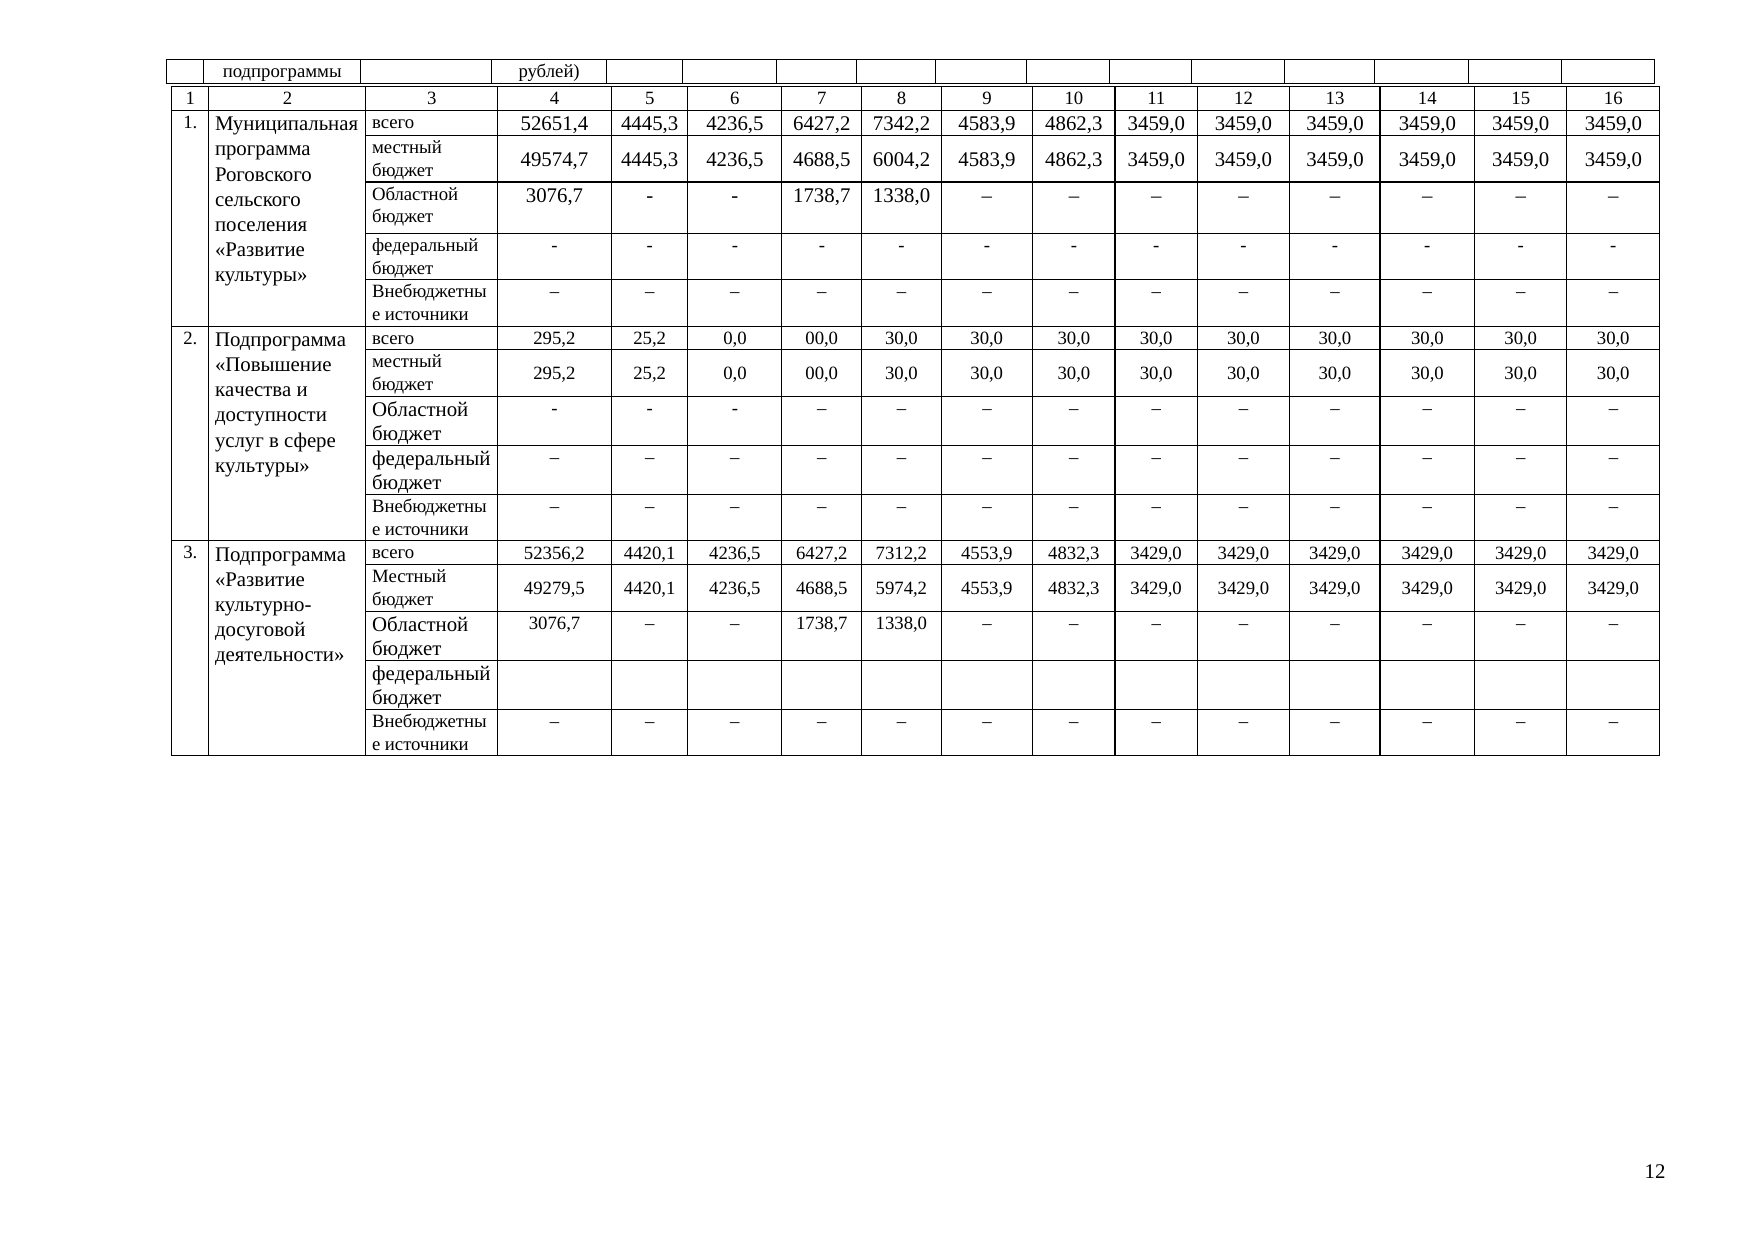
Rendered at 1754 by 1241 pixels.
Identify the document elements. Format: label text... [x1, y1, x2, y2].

table_cell – [612, 446, 687, 494]
table_cell – [782, 710, 861, 755]
table_cell 2021 [777, 60, 856, 83]
table_cell 3459,0 [1567, 136, 1659, 181]
table_cell 4583,9 [942, 136, 1032, 181]
table_cell 30,0 [1033, 350, 1114, 396]
table_cell – [1198, 495, 1289, 540]
table_cell – [1290, 183, 1379, 233]
table_cell федеральный бюджет [366, 661, 497, 709]
table_cell 4583,9 [942, 111, 1032, 135]
table_cell местный бюджет [366, 136, 497, 181]
table_cell – [1475, 612, 1566, 660]
table_cell – [1290, 397, 1379, 445]
table_cell - [1475, 234, 1566, 279]
table_cell [1475, 661, 1566, 709]
table_cell 30,0 [942, 327, 1032, 349]
table_cell Муниципальная программа Роговского сельского поселения «Развитие культуры» [209, 111, 365, 326]
table_cell 4236,5 [688, 565, 781, 611]
table_cell 3429,0 [1381, 565, 1474, 611]
table_cell – [1116, 495, 1197, 540]
table_cell – [1567, 710, 1659, 755]
table_cell 2027 [1285, 60, 1374, 83]
table_cell – [782, 446, 861, 494]
table_cell 3459,0 [1567, 111, 1659, 135]
table_cell 3459,0 [1475, 136, 1566, 181]
table_cell 3459,0 [1290, 136, 1379, 181]
table_cell Внебюджетные источники [366, 710, 497, 755]
table_cell 3429,0 [1381, 541, 1474, 564]
table_cell – [688, 495, 781, 540]
table_cell – [1033, 183, 1114, 233]
table_cell 4688,5 [782, 565, 861, 611]
table_cell 3459,0 [1116, 136, 1197, 181]
table_cell 00,0 [782, 350, 861, 396]
table_cell – [1290, 446, 1379, 494]
table_cell 49574,7 [498, 136, 611, 181]
table_cell 30,0 [862, 327, 941, 349]
table_cell – [1290, 495, 1379, 540]
table_cell – [1033, 710, 1114, 755]
table_cell 3429,0 [1475, 541, 1566, 564]
table_header 12 [1198, 87, 1289, 110]
table_cell – [612, 710, 687, 755]
table_header 6 [688, 87, 781, 110]
table_cell 4862,3 [1033, 136, 1114, 181]
table_cell - [1116, 234, 1197, 279]
table_cell 3429,0 [1290, 565, 1379, 611]
table_cell - [688, 397, 781, 445]
table_cell 2020 [683, 60, 776, 83]
table_cell - [498, 397, 611, 445]
table_cell – [498, 446, 611, 494]
table_cell [942, 661, 1032, 709]
table_cell 4236,5 [688, 136, 781, 181]
table_cell 3429,0 [1198, 541, 1289, 564]
table_cell – [1381, 495, 1474, 540]
table_cell Областной бюджет [366, 183, 497, 233]
table_cell всего [366, 327, 497, 349]
table_cell 52356,2 [498, 541, 611, 564]
table_cell 3429,0 [1116, 541, 1197, 564]
table_cell местный бюджет [366, 350, 497, 396]
table_cell - [1290, 234, 1379, 279]
table_cell 295,2 [498, 350, 611, 396]
table_cell 4553,9 [942, 565, 1032, 611]
table_header 3 [366, 87, 497, 110]
table_cell Областной бюджет [366, 397, 497, 445]
table_cell – [1381, 612, 1474, 660]
table_cell 4688,5 [782, 136, 861, 181]
table_cell [1116, 661, 1197, 709]
table_cell – [782, 397, 861, 445]
table_header 16 [1567, 87, 1659, 110]
table_cell – [1033, 446, 1114, 494]
table_header 15 [1475, 87, 1566, 110]
table_cell [688, 661, 781, 709]
table_cell федеральный бюджет [366, 234, 497, 279]
table_cell 30,0 [1116, 327, 1197, 349]
table_cell – [942, 446, 1032, 494]
table_cell Местный бюджет [366, 565, 497, 611]
table_cell 30,0 [942, 350, 1032, 396]
table_cell - [612, 183, 687, 233]
table_cell 3429,0 [1198, 565, 1289, 611]
table_cell [1381, 661, 1474, 709]
table_cell 30,0 [1567, 327, 1659, 349]
table_cell – [612, 612, 687, 660]
table_cell 3459,0 [1475, 111, 1566, 135]
table_cell – [1475, 446, 1566, 494]
table_cell 295,2 [498, 327, 611, 349]
table_cell 0,0 [688, 350, 781, 396]
table_cell 4862,3 [1033, 111, 1114, 135]
table_cell – [1381, 183, 1474, 233]
table_cell 30,0 [1290, 327, 1379, 349]
table_cell 3429,0 [1567, 565, 1659, 611]
table_header 10 [1033, 87, 1114, 110]
table_cell [1290, 661, 1379, 709]
table_cell 30,0 [1475, 350, 1566, 396]
table_header 11 [1116, 87, 1197, 110]
table_cell – [1567, 280, 1659, 326]
table_cell 4553,9 [942, 541, 1032, 564]
table_cell 30,0 [1381, 327, 1474, 349]
table_cell 3429,0 [1567, 541, 1659, 564]
table_cell 00,0 [782, 327, 861, 349]
table_cell 4445,3 [612, 136, 687, 181]
table_cell - [1381, 234, 1474, 279]
table_cell 25,2 [612, 327, 687, 349]
table_cell – [1116, 183, 1197, 233]
table_cell – [1033, 612, 1114, 660]
table_cell – [1033, 495, 1114, 540]
table_cell – [688, 612, 781, 660]
table_cell 30,0 [1381, 350, 1474, 396]
table_cell 52651,4 [498, 111, 611, 135]
table_cell 2026 [1192, 60, 1284, 83]
table_cell 1. [172, 111, 208, 326]
table_cell – [1198, 710, 1289, 755]
table_cell - [1567, 234, 1659, 279]
table_cell 1338,0 [862, 183, 941, 233]
table_cell – [1475, 397, 1566, 445]
table_cell 4236,5 [688, 111, 781, 135]
table_cell – [782, 495, 861, 540]
table_cell 30,0 [1475, 327, 1566, 349]
table_cell 5974,2 [862, 565, 941, 611]
table_cell – [862, 710, 941, 755]
table_cell – [942, 280, 1032, 326]
table_cell – [498, 495, 611, 540]
table_cell – [1198, 612, 1289, 660]
table_cell – [1290, 612, 1379, 660]
table_cell 3076,7 [498, 183, 611, 233]
table_cell – [1567, 612, 1659, 660]
table_cell – [1475, 710, 1566, 755]
table_cell – [1475, 280, 1566, 326]
table_cell 3459,0 [1290, 111, 1379, 135]
table_cell [1198, 661, 1289, 709]
table_cell 4420,1 [612, 565, 687, 611]
table_cell – [1290, 280, 1379, 326]
table_cell всего [366, 541, 497, 564]
table_cell 6427,2 [782, 541, 861, 564]
table_header 2 [209, 87, 365, 110]
table_cell – [1475, 183, 1566, 233]
table_cell – [1567, 446, 1659, 494]
table_cell – [1381, 446, 1474, 494]
table_cell 4420,1 [612, 541, 687, 564]
table_header 8 [862, 87, 941, 110]
table_cell 2. [172, 327, 208, 540]
table_header 13 [1290, 87, 1379, 110]
table_cell – [612, 495, 687, 540]
table_cell 3076,7 [498, 612, 611, 660]
table_cell Областной бюджет [366, 612, 497, 660]
table_cell 30,0 [1116, 350, 1197, 396]
table_header 9 [942, 87, 1032, 110]
table_cell 25,2 [612, 350, 687, 396]
table_cell 49279,5 [498, 565, 611, 611]
table_cell – [688, 446, 781, 494]
table_cell 3459,0 [1198, 136, 1289, 181]
table_cell – [1567, 183, 1659, 233]
table_cell 6427,2 [782, 111, 861, 135]
table_cell – [1033, 280, 1114, 326]
table_cell – [1381, 710, 1474, 755]
table_cell федеральный бюджет [366, 446, 497, 494]
table_cell – [1381, 397, 1474, 445]
table_cell 3459,0 [1198, 111, 1289, 135]
table_cell 3459,0 [1381, 136, 1474, 181]
table_cell – [862, 397, 941, 445]
table_cell – [862, 280, 941, 326]
table_cell Внебюджетные источники [366, 280, 497, 326]
table_cell – [1116, 397, 1197, 445]
table_cell – [862, 495, 941, 540]
table_cell – [688, 280, 781, 326]
table_cell – [1198, 280, 1289, 326]
table_cell - [862, 234, 941, 279]
table_cell 2024 [1027, 60, 1109, 83]
table_cell [1033, 661, 1114, 709]
table_cell 2019 [607, 60, 682, 83]
table_cell – [1475, 495, 1566, 540]
table_cell 3429,0 [1475, 565, 1566, 611]
table_cell – [612, 280, 687, 326]
table_cell 4832,3 [1033, 565, 1114, 611]
table_cell 30,0 [862, 350, 941, 396]
table_cell 4236,5 [688, 541, 781, 564]
table_cell [862, 661, 941, 709]
table_cell – [1567, 397, 1659, 445]
table_cell – [1198, 397, 1289, 445]
table_cell – [942, 710, 1032, 755]
table_cell – [688, 710, 781, 755]
table_cell 0,0 [688, 327, 781, 349]
table_cell 30,0 [1198, 350, 1289, 396]
table_cell - [688, 183, 781, 233]
table_header 5 [612, 87, 687, 110]
table_cell [1567, 661, 1659, 709]
table_cell – [1198, 446, 1289, 494]
table_cell - [942, 234, 1032, 279]
table_cell – [1116, 446, 1197, 494]
table_header 1 [172, 87, 208, 110]
table_cell – [1567, 495, 1659, 540]
table_header 4 [498, 87, 611, 110]
table_cell – [1116, 612, 1197, 660]
table_cell [498, 661, 611, 709]
table_cell 2029 [1469, 60, 1561, 83]
table_cell 7312,2 [862, 541, 941, 564]
table_cell 30,0 [1198, 327, 1289, 349]
table_cell 1338,0 [862, 612, 941, 660]
table_cell - [498, 234, 611, 279]
table_cell 3429,0 [1116, 565, 1197, 611]
table_cell 7342,2 [862, 111, 941, 135]
table_cell 3459,0 [1116, 111, 1197, 135]
table_cell Подпрограмма «Развитие культурно-досуговой деятельности» [209, 541, 365, 755]
table_cell Внебюджетные источники [366, 495, 497, 540]
table_cell – [942, 495, 1032, 540]
table_cell - [612, 234, 687, 279]
table_cell – [1033, 397, 1114, 445]
table_header 7 [782, 87, 861, 110]
table_cell 6004,2 [862, 136, 941, 181]
table_cell всего [366, 111, 497, 135]
table_cell – [782, 280, 861, 326]
table_cell – [1116, 280, 1197, 326]
table_cell 1738,7 [782, 612, 861, 660]
table_cell [612, 661, 687, 709]
table_cell 2025 [1110, 60, 1191, 83]
table_header 14 [1381, 87, 1474, 110]
table_cell – [1116, 710, 1197, 755]
table_cell 30,0 [1290, 350, 1379, 396]
table_cell 4445,3 [612, 111, 687, 135]
table_cell 2030 [1562, 60, 1654, 83]
table_cell – [942, 612, 1032, 660]
table_cell 3459,0 [1381, 111, 1474, 135]
table_cell – [498, 710, 611, 755]
table_cell 30,0 [1567, 350, 1659, 396]
table_cell – [942, 397, 1032, 445]
table_cell – [498, 280, 611, 326]
table_cell 2028 [1375, 60, 1468, 83]
table_cell 30,0 [1033, 327, 1114, 349]
table_cell - [782, 234, 861, 279]
table_cell – [1290, 710, 1379, 755]
table_cell 2022 [857, 60, 935, 83]
table_cell [782, 661, 861, 709]
table_cell 4832,3 [1033, 541, 1114, 564]
table_cell 1738,7 [782, 183, 861, 233]
table_cell – [942, 183, 1032, 233]
table_cell 2023 [936, 60, 1026, 83]
table_cell 3429,0 [1290, 541, 1379, 564]
table_cell - [1198, 234, 1289, 279]
table_cell - [612, 397, 687, 445]
table_cell – [1381, 280, 1474, 326]
table_cell – [1198, 183, 1289, 233]
table_cell 3. [172, 541, 208, 755]
table_cell - [688, 234, 781, 279]
table_cell – [862, 446, 941, 494]
table_cell Подпрограмма «Повышение качества и доступности услуг в сфере культуры» [209, 327, 365, 540]
table_cell - [1033, 234, 1114, 279]
